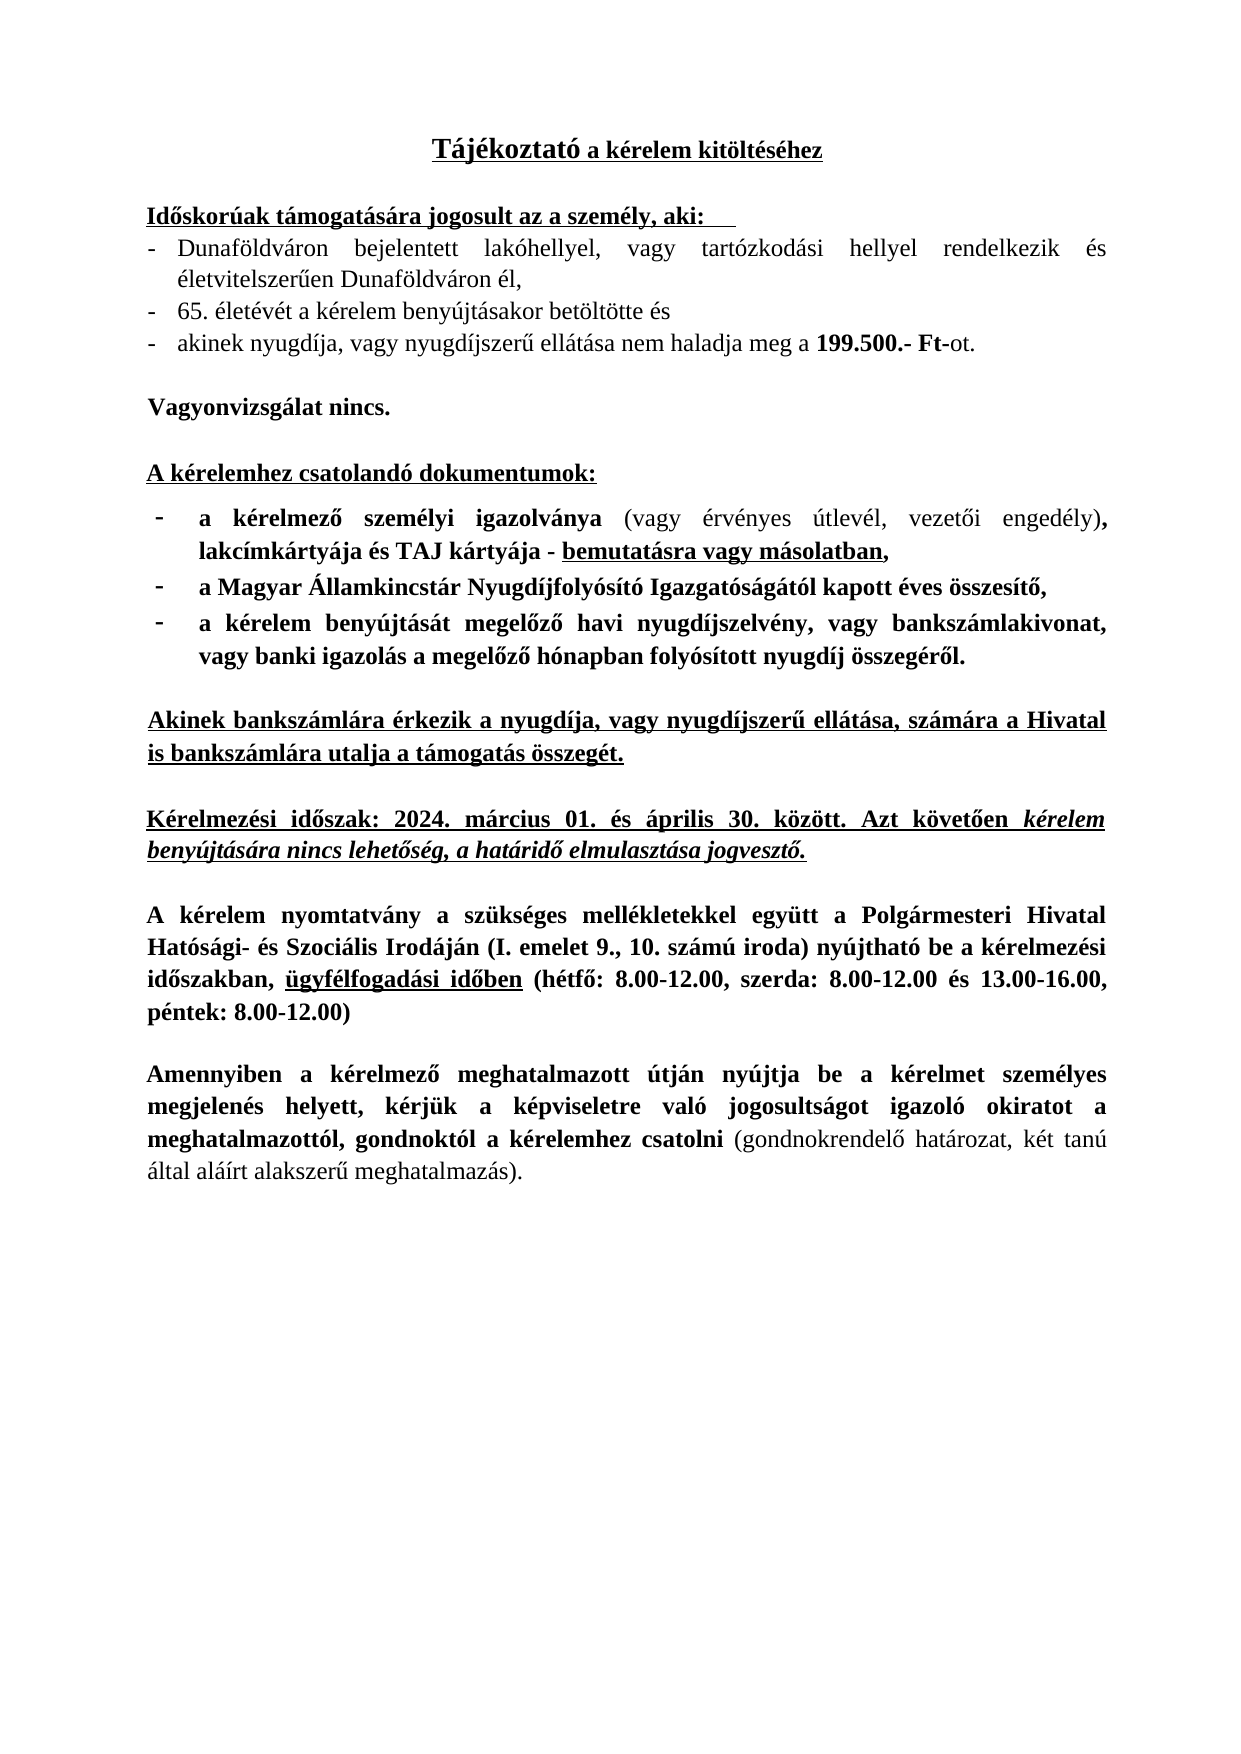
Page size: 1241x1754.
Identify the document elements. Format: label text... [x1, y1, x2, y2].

list Dunaföldváron bejelentett lakóhellyel, vagy tartózkodási hellyel rendelkezik és életvitelszerűen Dunaföldváron él, [147, 233, 1107, 293]
text A kérelemhez csatolandó dokumentumok: [146, 458, 1107, 487]
text Időskorúak támogatására jogosult az a személy, aki: [146, 201, 1107, 230]
list 65. életévét a kérelem benyújtásakor betöltötte és [147, 296, 1107, 325]
text Akinek bankszámlára érkezik a nyugdíja, vagy nyugdíjszerű ellátása, számára a Hivatal is bankszámlára utalja a támogatás összegét. [147, 731, 1107, 767]
text Tájékoztató a kérelem kitöltéséhez [147, 131, 1107, 165]
text Kérelmezési időszak: 2024. március 01. és április 30. között. Azt követően kérelem benyújtására nincs lehetőség, a határidő elmulasztása jogvesztő. [146, 804, 1107, 864]
text A kérelem nyomtatvány a szükséges mellékletekkel együtt a Polgármesteri Hivatal Hatósági- és Szociális Irodáján (I. emelet 9., 10. számú iroda) nyújtható be a kérelmezési időszakban, ügyfélfogadási időben (hétfő: 8.00-12.00, szerda: 8.00-12.00 és 13.00-16.00, péntek: 8.00-12.00) [146, 900, 1107, 1025]
text Amennyiben a kérelmező meghatalmazott útján nyújtja be a kérelmet személyes megjelenés helyett, kérjük a képviseletre való jogosultságot igazoló okiratot a meghatalmazottól, gondnoktól a kérelemhez csatolni (gondnokrendelő határozat, két tanú által aláírt alakszerű meghatalmazás). [146, 1059, 1107, 1184]
text Vagyonvizsgálat nincs. [147, 392, 1107, 421]
list a Magyar Államkincstár Nyugdíjfolyósító Igazgatóságától kapott éves összesítő, [154, 568, 1107, 601]
list akinek nyugdíja, vagy nyugdíjszerű ellátása nem haladja meg a 199.500.- Ft-ot. [147, 328, 1107, 357]
list a kérelem benyújtását megelőző havi nyugdíjszelvény, vagy bankszámlakivonat, vagy banki igazolás a megelőző hónapban folyósított nyugdíj összegéről. [154, 604, 1107, 670]
text Akinek bankszámlára érkezik a nyugdíja, vagy nyugdíjszerű ellátása, számára a Hivatal is bankszámlára utalja a támogatás összegét. [147, 705, 1107, 730]
list a kérelmező személyi igazolványa (vagy érvényes útlevél, vezetői engedély), lakcímkártyája és TAJ kártyája - bemutatásra vagy másolatban, [154, 499, 1107, 564]
